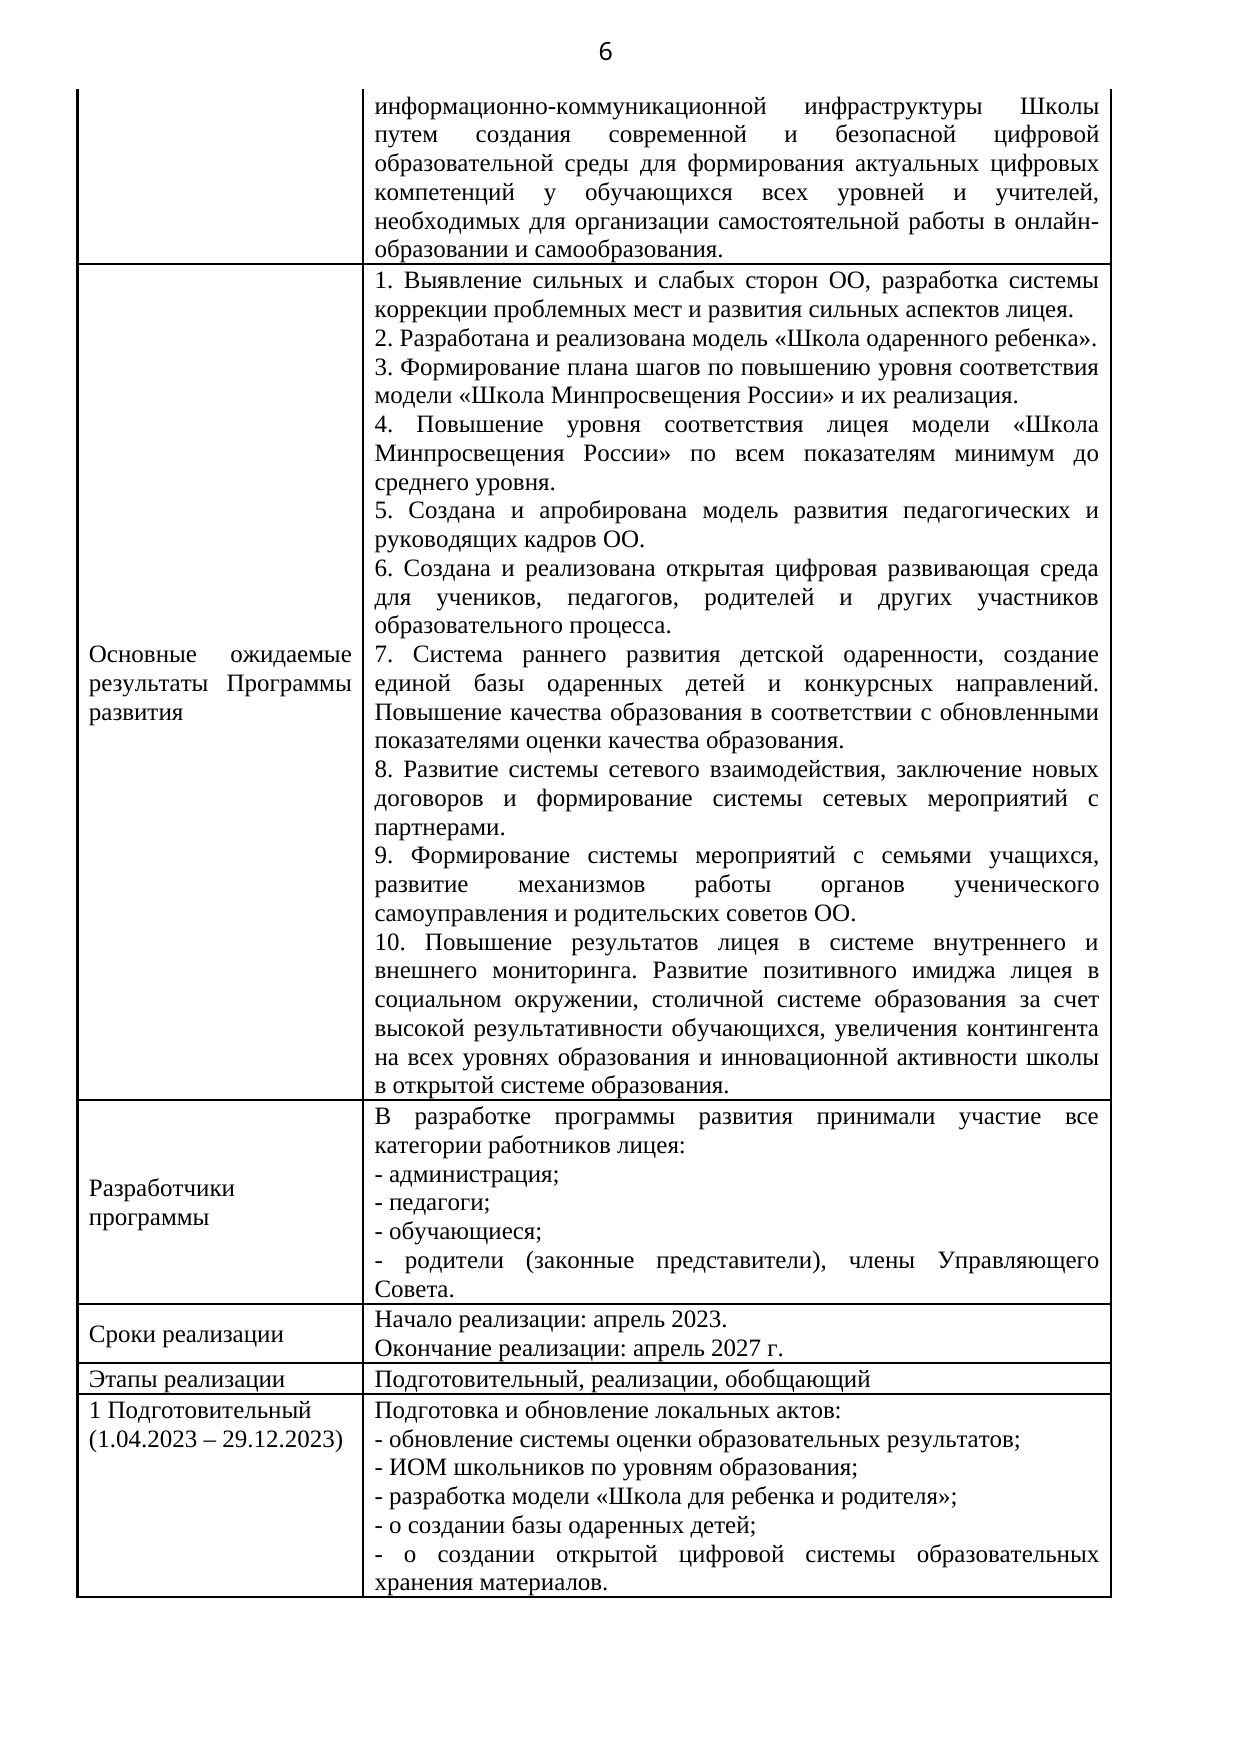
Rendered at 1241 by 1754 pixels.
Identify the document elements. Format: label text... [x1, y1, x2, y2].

table_cell Начало реализации: апрель 2023. Окончание реализации: апрель 2027 г. [364, 1305, 1110, 1362]
table_cell Подготовительный, реализации, обобщающий [364, 1364, 1110, 1393]
table_cell В разработке программы развития принимали участие все категории работников лицея: - администрация; - педагоги; - обучающиеся; - родители (законные представители), члены Управляющего Совета. [364, 1101, 1110, 1302]
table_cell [79, 89, 362, 263]
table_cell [364, 89, 1110, 263]
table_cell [79, 1395, 362, 1596]
table_cell Этапы реализации [79, 1364, 362, 1393]
table_cell Сроки реализации [79, 1305, 362, 1362]
table_cell Разработчики программы [79, 1101, 362, 1302]
table_cell 1. Выявление сильных и слабых сторон ОО, разработка системы коррекции проблемных мест и развития сильных аспектов лицея. 2. Разработана и реализована модель «Школа одаренного ребенка». 3. Формирование плана шагов по повышению уровня соответствия модели «Школа Минпросвещения России» и их реализация. 4. Повышение уровня соответствия лицея модели «Школа Минпросвещения России» по всем показателям минимум до среднего уровня. 5. Создана и апробирована модель развития педагогических и руководящих кадров ОО. 6. Создана и реализована открытая цифровая развивающая среда для учеников, педагогов, родителей и других участников образовательного процесса. 7. Система раннего развития детской одаренности, создание единой базы одаренных детей и конкурсных направлений. Повышение качества образования в соответствии с обновленными показателями оценки качества образования. 8. Развитие системы сетевого взаимодействия, заключение новых договоров и формирование системы сетевых мероприятий с партнерами. 9. Формирование системы мероприятий с семьями учащихся, развитие механизмов работы органов ученического самоуправления и родительских советов ОО. 10. Повышение результатов лицея в системе внутреннего и внешнего мониторинга. Развитие позитивного имиджа лицея в социальном окружении, столичной системе образования за счет высокой результативности обучающихся, увеличения контингента на всех уровнях образования и инновационной активности школы в открытой системе образования. [364, 265, 1110, 1099]
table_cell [364, 1395, 1110, 1596]
table_cell Основные ожидаемые результаты Программы развития [79, 265, 362, 1099]
